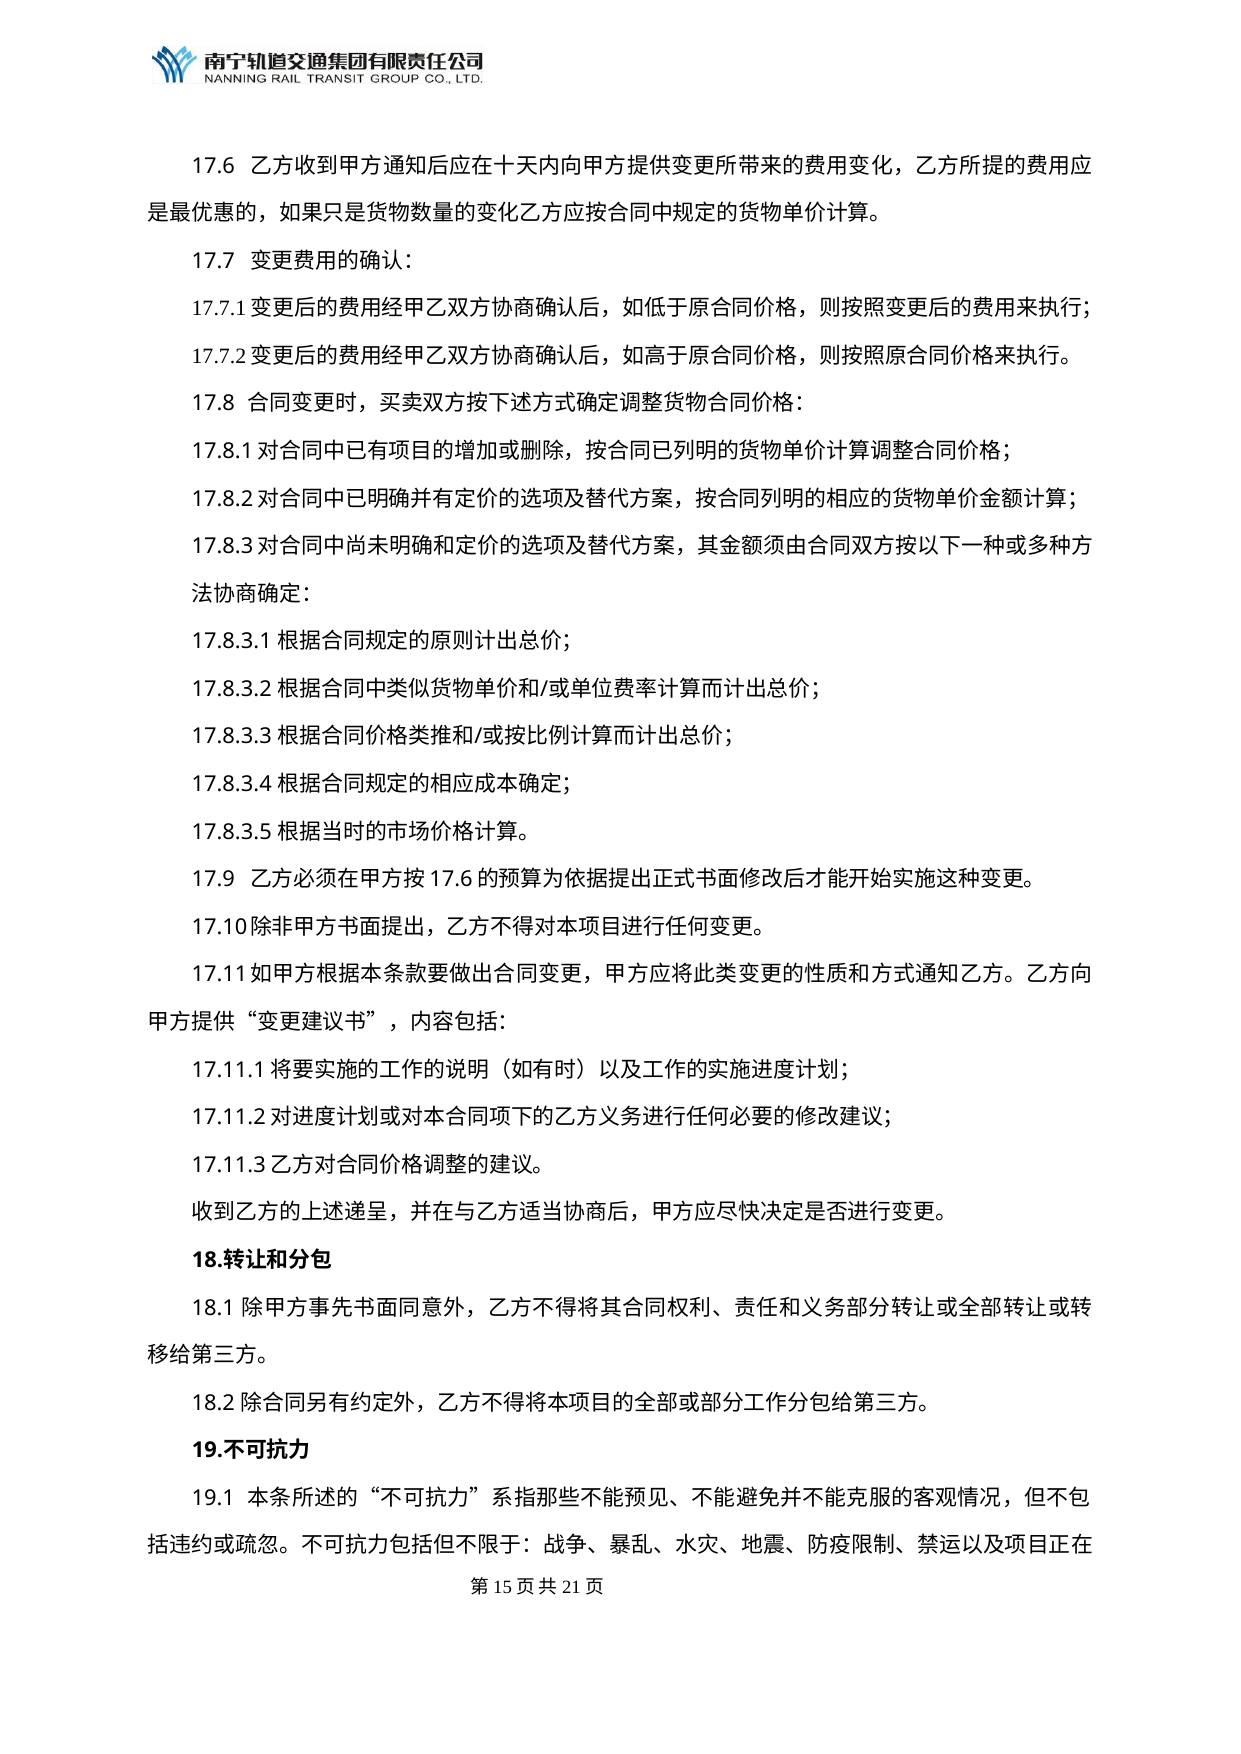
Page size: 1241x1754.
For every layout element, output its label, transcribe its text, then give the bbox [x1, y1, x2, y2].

text 17.11.2对进度计划或对本合同项下的乙方义务进行任何必要的修改建议； [191, 1099, 1093, 1131]
text 17.7.1变更后的费用经甲乙双方协商确认后，如低于原合同价格，则按照变更后的费用来执行； [148, 290, 1093, 322]
text 17.7.2变更后的费用经甲乙双方协商确认后，如高于原合同价格，则按照原合同价格来执行。 [148, 338, 1093, 369]
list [148, 1480, 1093, 1559]
list 乙方收到甲方通知后应在十天内向甲方提供变更所带来的费用变化，乙方所提的费用应是最优惠的，如果只是货物数量的变化乙方应按合同中规定的货物单价计算。 [148, 148, 1093, 227]
text 17.8.1对合同中已有项目的增加或删除，按合同已列明的货物单价计算调整合同价格； [191, 433, 1093, 465]
text 17.8.3对合同中尚未明确和定价的选项及替代方案，其金额须由合同双方按以下一种或多种方法协商确定： [191, 528, 1093, 607]
text 17.8.3.4 根据合同规定的相应成本确定； [148, 766, 1093, 798]
list 除非甲方书面提出，乙方不得对本项目进行任何变更。 [148, 909, 1093, 941]
text 19.不可抗力 [192, 1432, 1093, 1464]
text 17.8.3.3 根据合同价格类推和/或按比例计算而计出总价； [148, 718, 1093, 750]
text 17.8.3.2 根据合同中类似货物单价和/或单位费率计算而计出总价； [148, 671, 1093, 703]
text 收到乙方的上述递呈，并在与乙方适当协商后，甲方应尽快决定是否进行变更。 [148, 1194, 1093, 1226]
text 17.8.2对合同中已明确并有定价的选项及替代方案，按合同列明的相应的货物单价金额计算； [191, 481, 1093, 512]
text 17.8.3.1 根据合同规定的原则计出总价； [148, 623, 1093, 655]
text 17.11.3乙方对合同价格调整的建议。 [191, 1147, 1093, 1178]
list 合同变更时，买卖双方按下述方式确定调整货物合同价格： [148, 385, 1093, 417]
list 如甲方根据本条款要做出合同变更，甲方应将此类变更的性质和方式通知乙方。乙方向甲方提供“变更建议书”，内容包括： [148, 956, 1093, 1036]
text 18.1 除甲方事先书面同意外，乙方不得将其合同权利、责任和义务部分转让或全部转让或转移给第三方。 [148, 1289, 1093, 1369]
list 乙方必须在甲方按17.6的预算为依据提出正式书面修改后才能开始实施这种变更。 [148, 861, 1093, 893]
list 变更费用的确认： [148, 243, 1093, 274]
picture [151, 46, 483, 84]
text 17.8.3.5 根据当时的市场价格计算。 [148, 814, 1093, 845]
text 18.转让和分包 [192, 1242, 1093, 1274]
text 17.11.1将要实施的工作的说明（如有时）以及工作的实施进度计划； [191, 1052, 1093, 1083]
text 18.2 除合同另有约定外，乙方不得将本项目的全部或部分工作分包给第三方。 [148, 1384, 1093, 1416]
